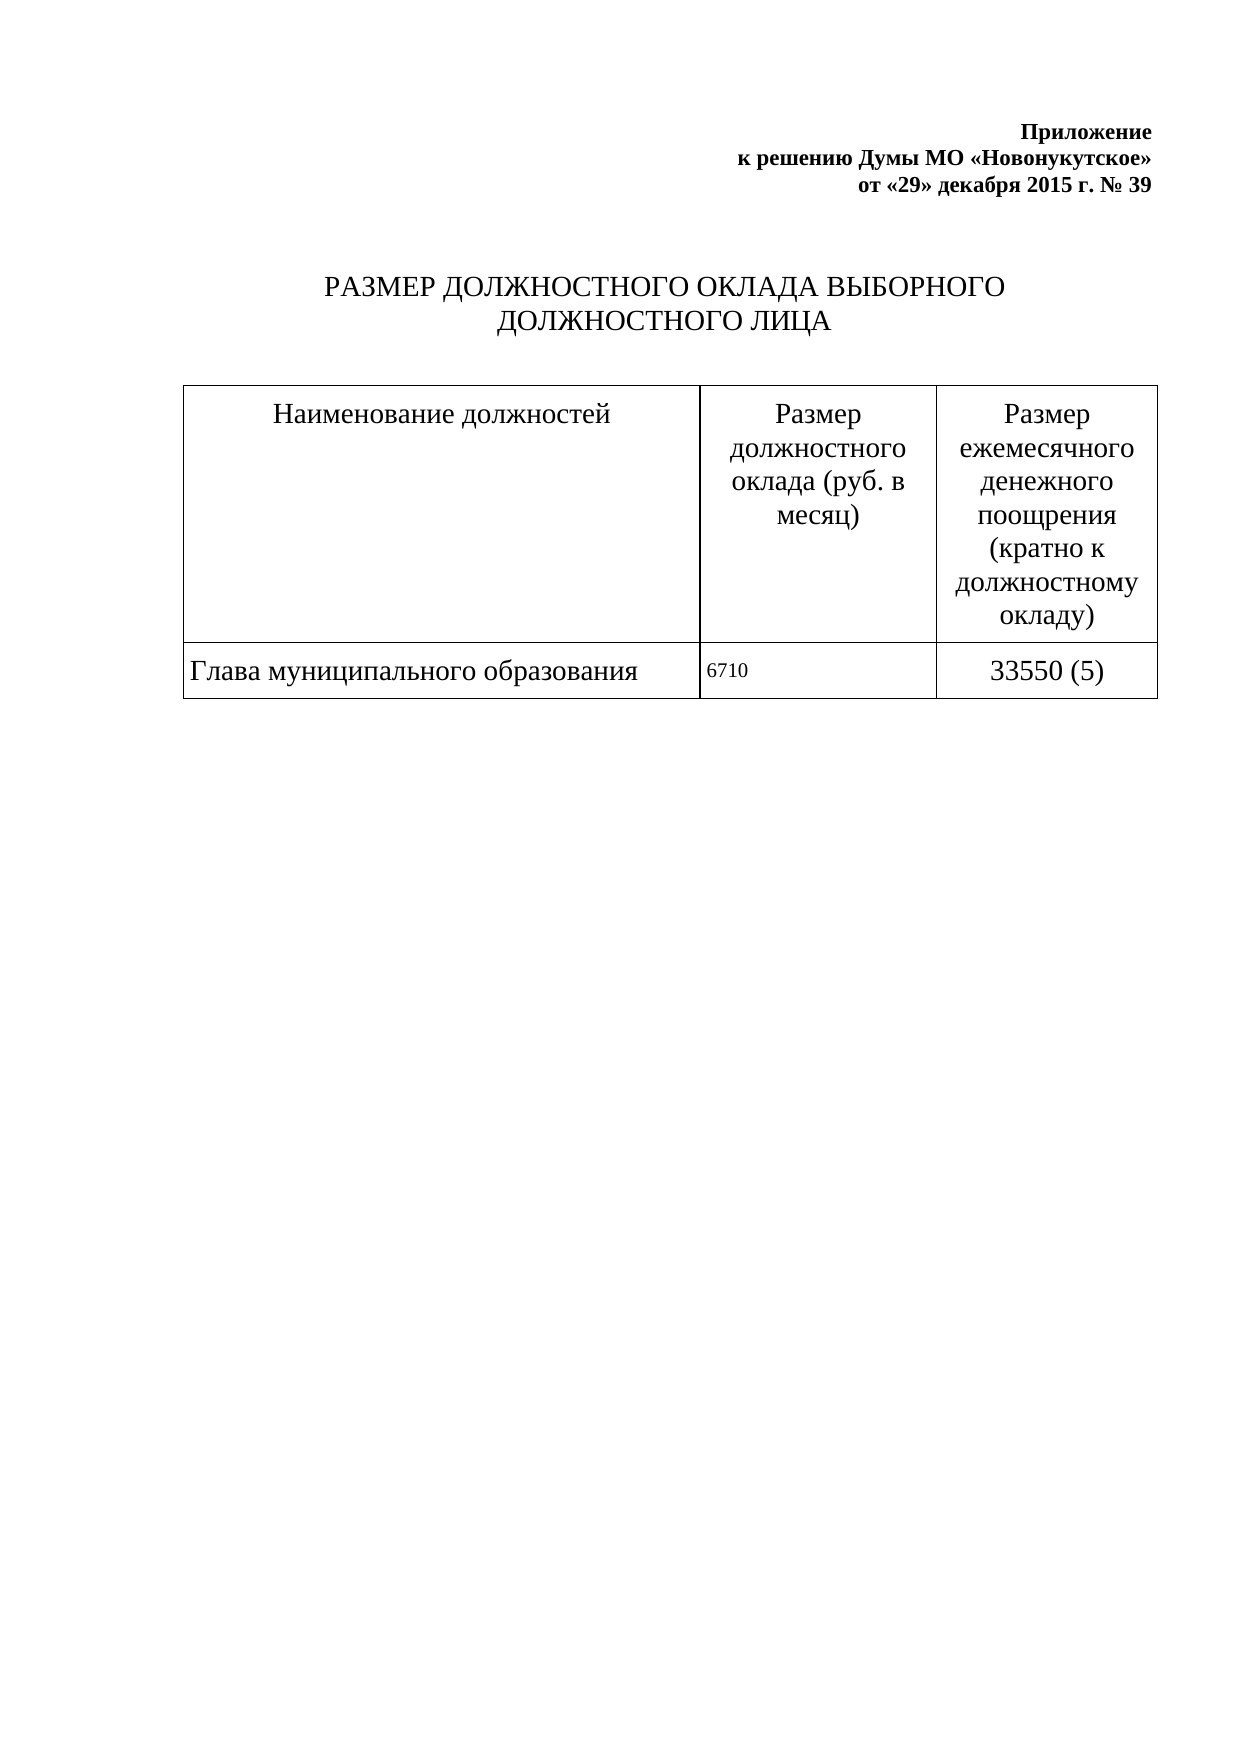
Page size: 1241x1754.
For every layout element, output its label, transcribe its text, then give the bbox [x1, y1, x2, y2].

text ДОЛЖНОСТНОГО ЛИЦА [177, 303, 1152, 336]
text РАЗМЕР ДОЛЖНОСТНОГО ОКЛАДА ВЫБОРНОГО [177, 269, 1152, 303]
text к решению Думы МО «Новонукутское» [177, 144, 1152, 171]
text от «29» декабря 2015 г. № 39 [177, 171, 1152, 197]
table_cell 6710 [701, 643, 936, 697]
table_cell 33550 (5) [937, 643, 1157, 697]
table_header Размер должностного оклада (руб. в месяц) [701, 386, 936, 642]
text Приложение [177, 118, 1152, 144]
table_header Размер ежемесячного денежного поощрения (кратно к должностному окладу) [937, 386, 1157, 642]
table_cell Глава муниципального образования [184, 643, 699, 697]
table_header Наименование должностей [184, 386, 699, 642]
